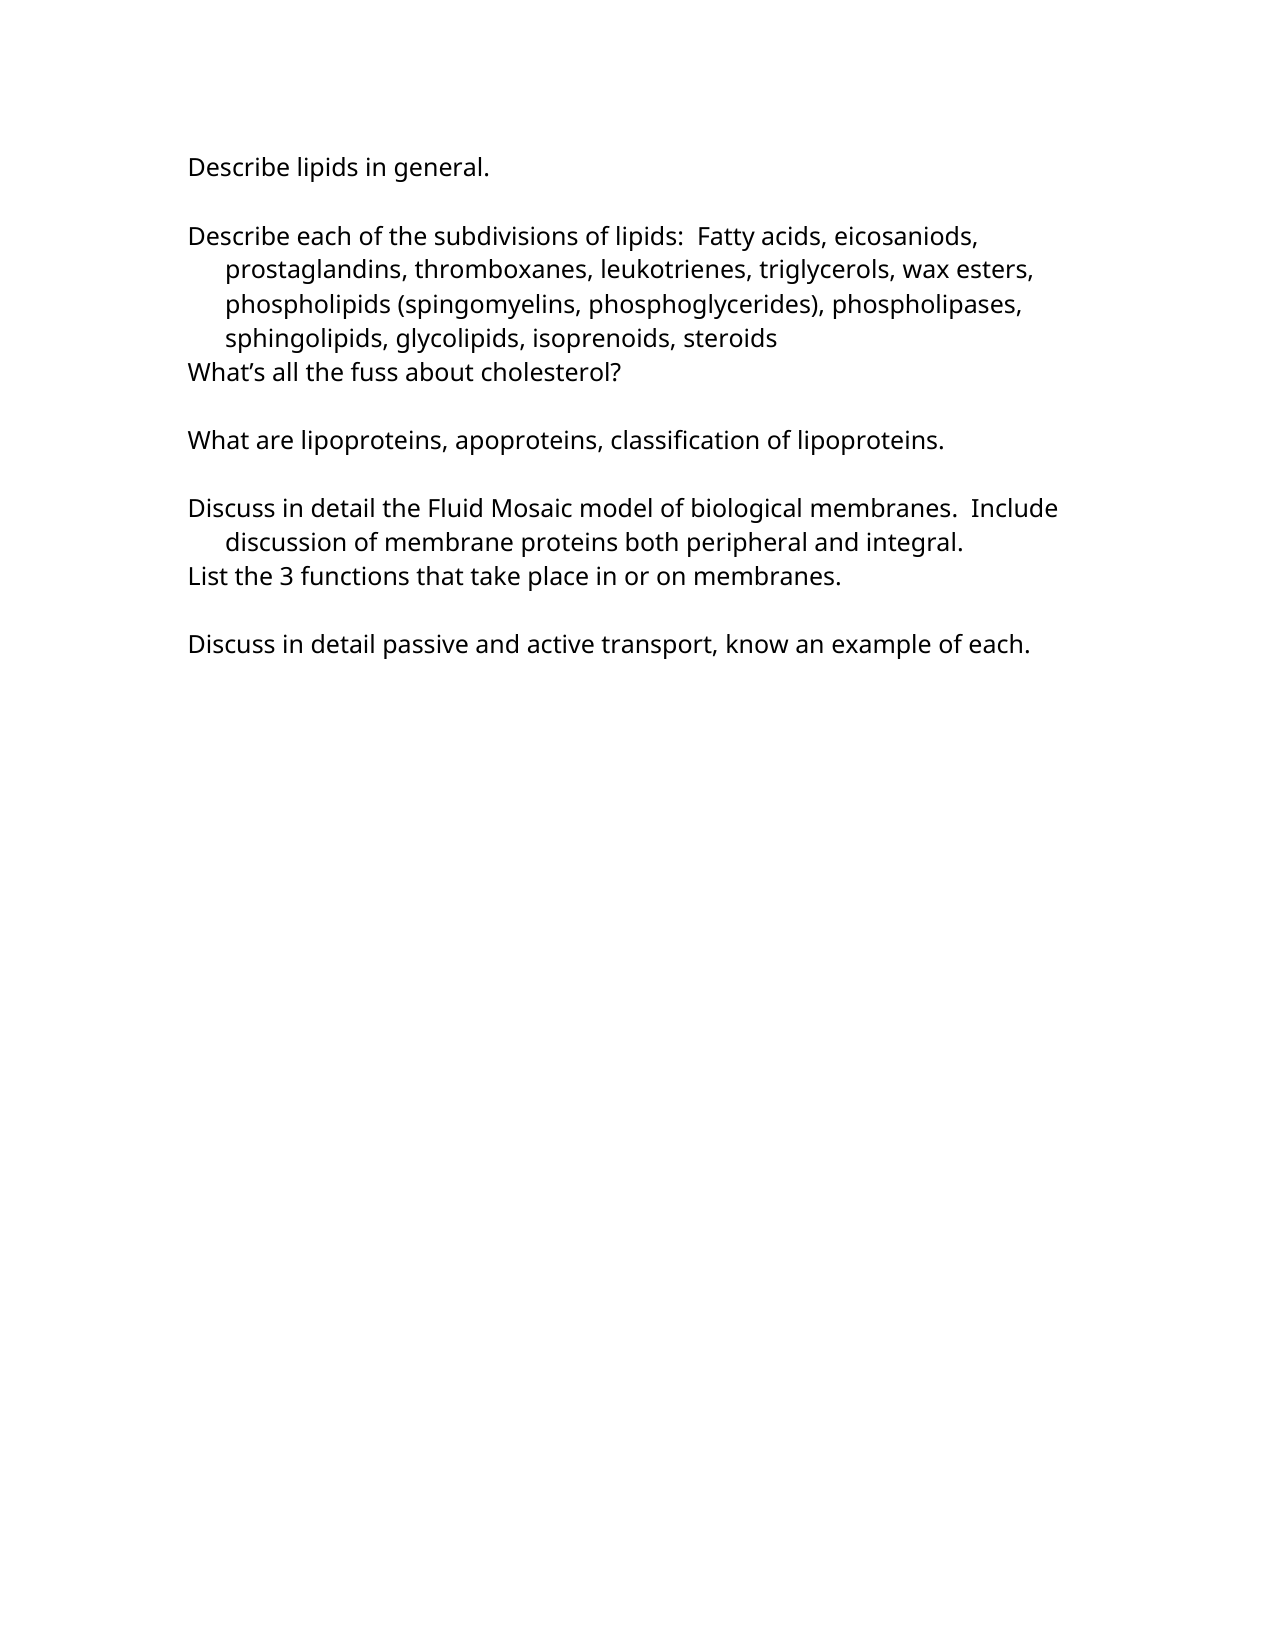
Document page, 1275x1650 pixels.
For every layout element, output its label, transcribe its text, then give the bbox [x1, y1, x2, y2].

text Describe lipids in general. [187, 150, 1087, 184]
text What’s all the fuss about cholesterol? [187, 354, 1087, 388]
text Discuss in detail the Fluid Mosaic model of biological membranes. Include discussion of membrane proteins both peripheral and integral. [187, 491, 1087, 559]
text Describe each of the subdivisions of lipids: Fatty acids, eicosaniods, prostaglandins, thromboxanes, leukotrienes, triglycerols, wax esters, phospholipids (spingomyelins, phosphoglycerides), phospholipases, sphingolipids, glycolipids, isoprenoids, steroids [187, 218, 1087, 354]
text What are lipoproteins, apoproteins, classification of lipoproteins. [187, 422, 1087, 457]
text List the 3 functions that take place in or on membranes. [187, 559, 1087, 593]
text Discuss in detail passive and active transport, know an example of each. [187, 627, 1087, 661]
